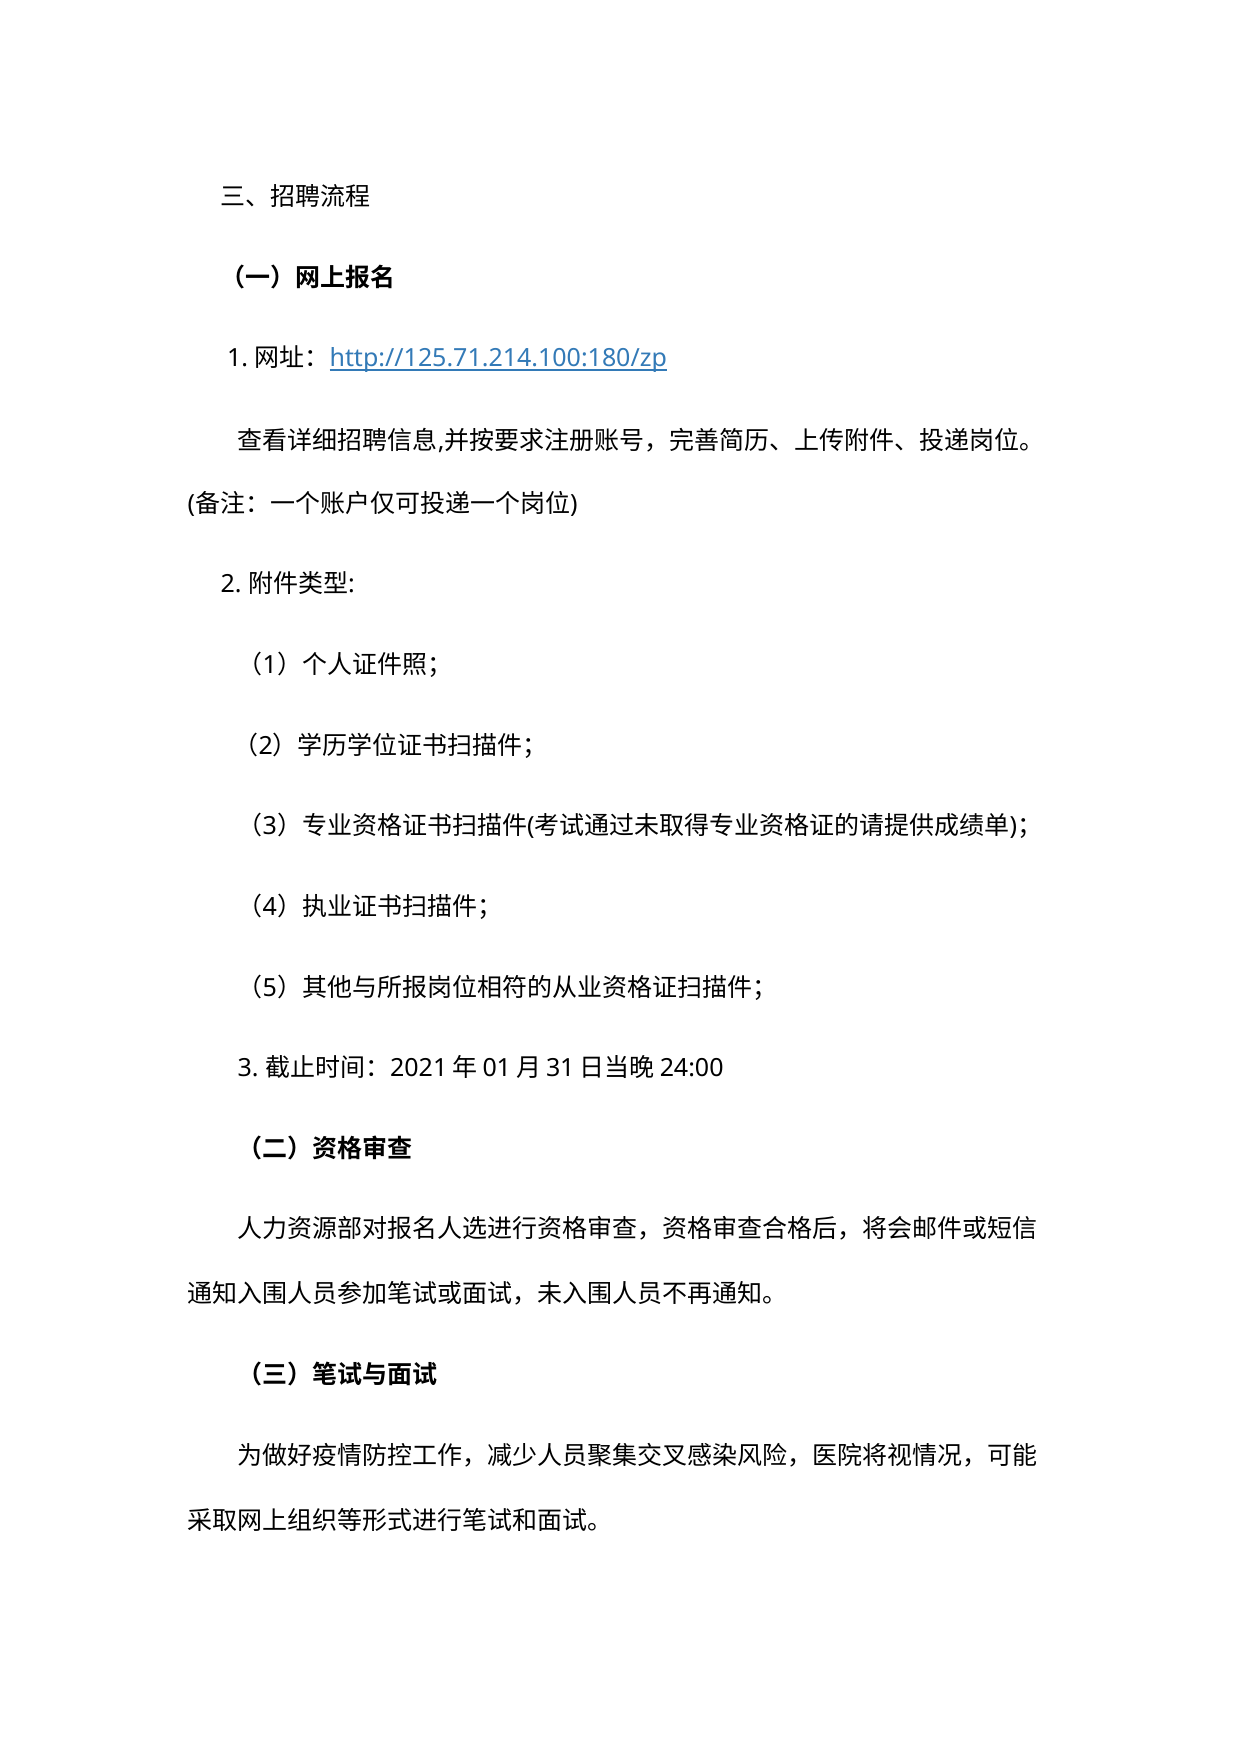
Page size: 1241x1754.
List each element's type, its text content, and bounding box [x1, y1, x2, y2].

text （三）笔试与面试 [187, 1340, 1053, 1405]
text 三、招聘流程 [187, 162, 1053, 227]
text 2. 附件类型: [187, 549, 1053, 614]
text （二）资格审查 [187, 1114, 1053, 1179]
text （一）网上报名 [187, 243, 1053, 308]
text （1）个人证件照； [187, 630, 1053, 695]
text （4）执业证书扫描件； [187, 872, 1053, 937]
text 3. 截止时间：2021年01月31日当晚24:00 [187, 1033, 1053, 1098]
text 1. 网址：http://125.71.214.100:180/zp [187, 323, 1053, 388]
text 查看详细招聘信息,并按要求注册账号，完善简历、上传附件、投递岗位。(备注：一个账户仅可投递一个岗位) [187, 404, 1053, 534]
text （5）其他与所报岗位相符的从业资格证扫描件； [187, 953, 1053, 1018]
text 为做好疫情防控工作，减少人员聚集交叉感染风险，医院将视情况，可能采取网上组织等形式进行笔试和面试。 [187, 1421, 1053, 1551]
text 人力资源部对报名人选进行资格审查，资格审查合格后，将会邮件或短信通知入围人员参加笔试或面试，未入围人员不再通知。 [187, 1194, 1053, 1324]
text （3）专业资格证书扫描件(考试通过未取得专业资格证的请提供成绩单)； [187, 791, 1053, 856]
text （2）学历学位证书扫描件； [187, 711, 1053, 776]
